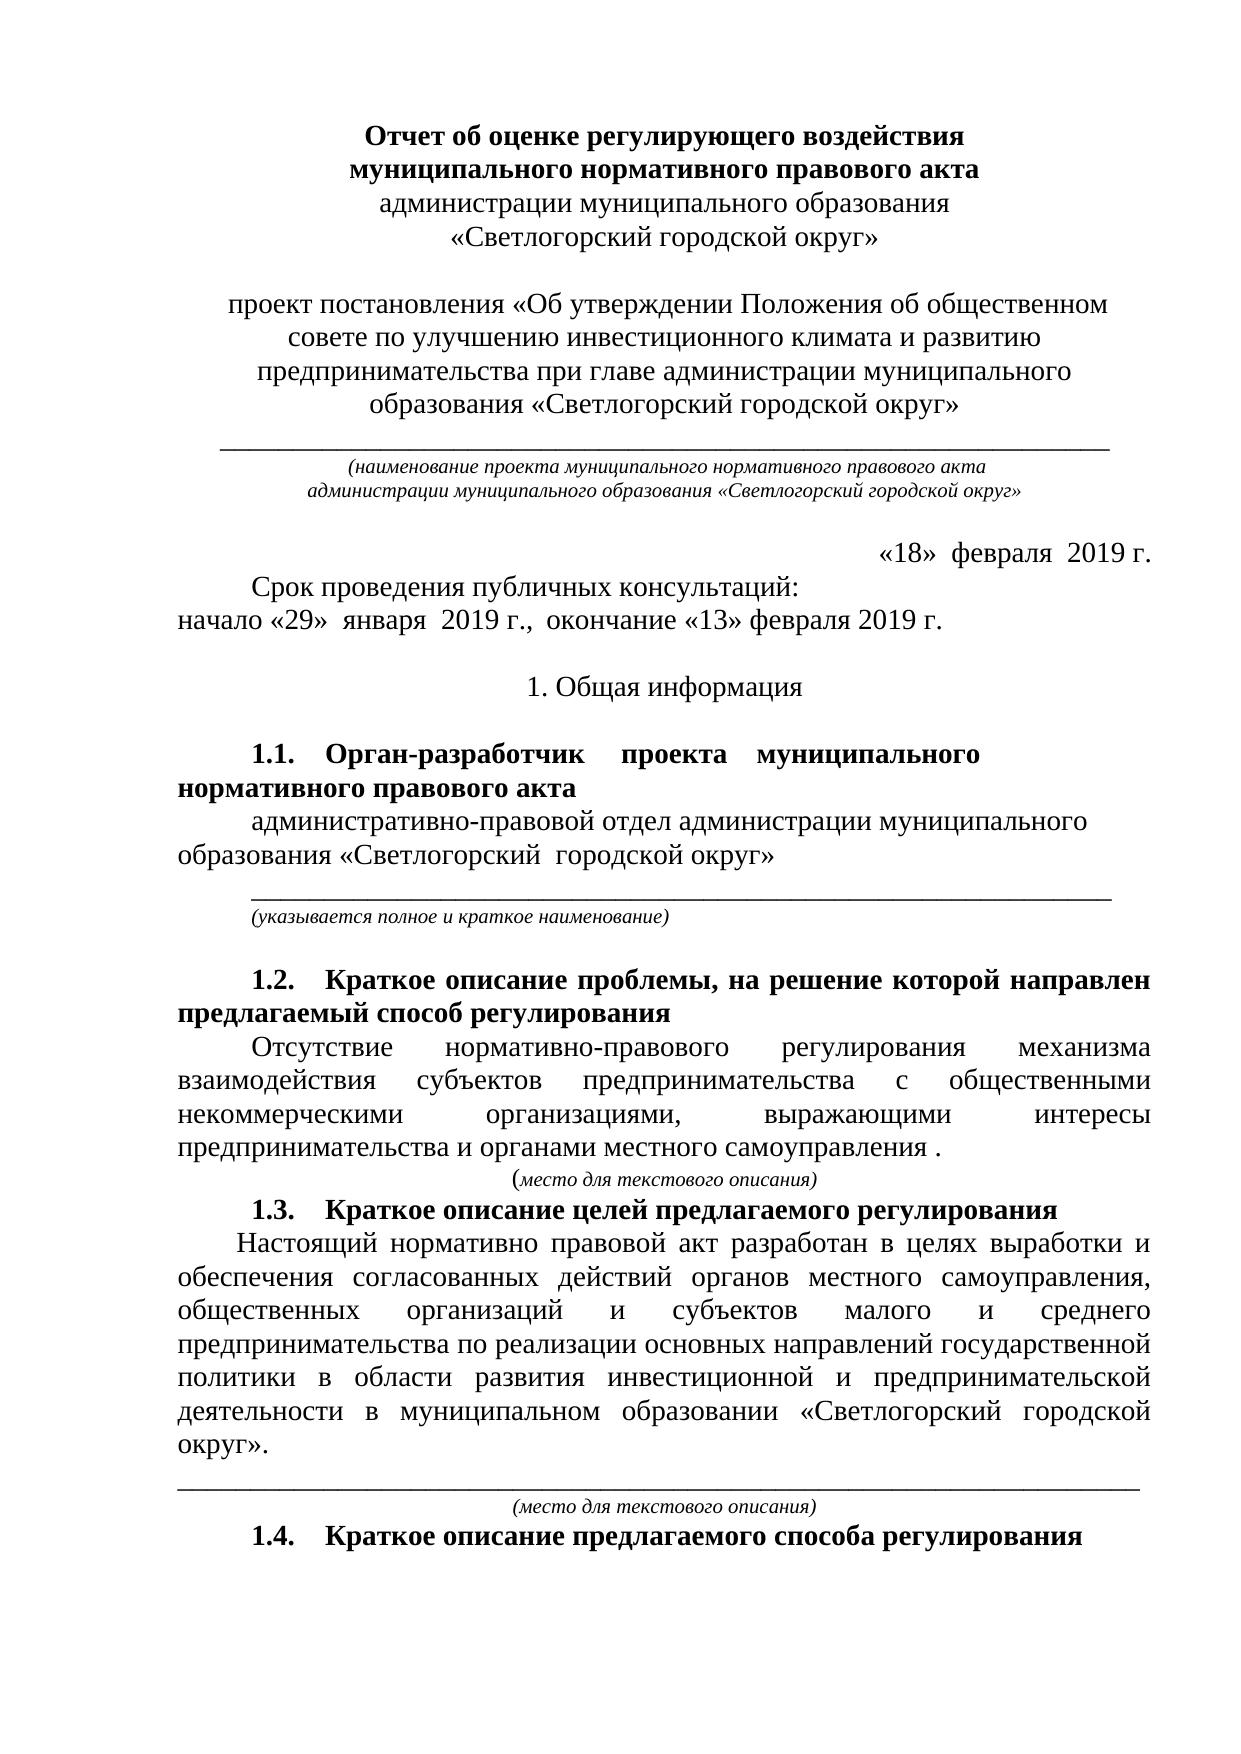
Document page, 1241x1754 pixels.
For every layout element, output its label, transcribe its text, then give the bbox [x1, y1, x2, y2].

text _____________________________________________________________ [177, 420, 1152, 453]
text Отсутствие нормативно-правового регулирования механизма взаимодействия субъектов предпринимательства с общественными некоммерческими организациями, выражающими интересы предпринимательства и органами местного самоуправления . [177, 1029, 1152, 1163]
text начало «29» января 2019 г., окончание «13» февраля 2019 г. [177, 602, 1152, 636]
text (место для текстового описания) [177, 1494, 1152, 1518]
text (место для текстового описания) [177, 1163, 1152, 1192]
text 1.1. Орган-разработчик проекта муниципального нормативного правового акта [177, 736, 1152, 803]
text Настоящий нормативно правовой акт разработан в целях выработки и обеспечения согласованных действий органов местного самоуправления, общественных организаций и субъектов малого и среднего предпринимательства по реализации основных направлений государственной политики в области развития инвестиционной и предпринимательской деятельности в муниципальном образовании «Светлогорский городской округ». __________________________________________________________________ [177, 1225, 1152, 1494]
text администрации муниципального образования «Светлогорский городской округ» [177, 478, 1152, 502]
text муниципального нормативного правового акта [177, 152, 1152, 185]
text 1.4. Краткое описание предлагаемого способа регулирования [177, 1518, 1152, 1551]
text административно-правовой отдел администрации муниципального образования «Светлогорский городской округ» [177, 803, 1152, 871]
text администрации муниципального образования [177, 185, 1152, 219]
text 1. Общая информация [177, 669, 1152, 703]
text 1.3. Краткое описание целей предлагаемого регулирования [177, 1192, 1152, 1225]
text «18» февраля 2019 г. [177, 535, 1152, 569]
title 1.2. Краткое описание проблемы, на решение которой направлен предлагаемый способ регулирования [177, 962, 1152, 1029]
text Срок проведения публичных консультаций: [177, 569, 1152, 602]
text «Светлогорский городской округ» [177, 219, 1152, 252]
text (наименование проекта муниципального нормативного правового акта [177, 453, 1152, 478]
text проект постановления «Об утверждении Положения об общественном совете по улучшению инвестиционного климата и развитию предпринимательства при главе администрации муниципального образования «Светлогорский городской округ» [177, 286, 1152, 420]
text Отчет об оценке регулирующего воздействия [177, 118, 1152, 152]
text (указывается полное и краткое наименование) [177, 904, 1152, 928]
text ___________________________________________________________ [177, 871, 1152, 904]
